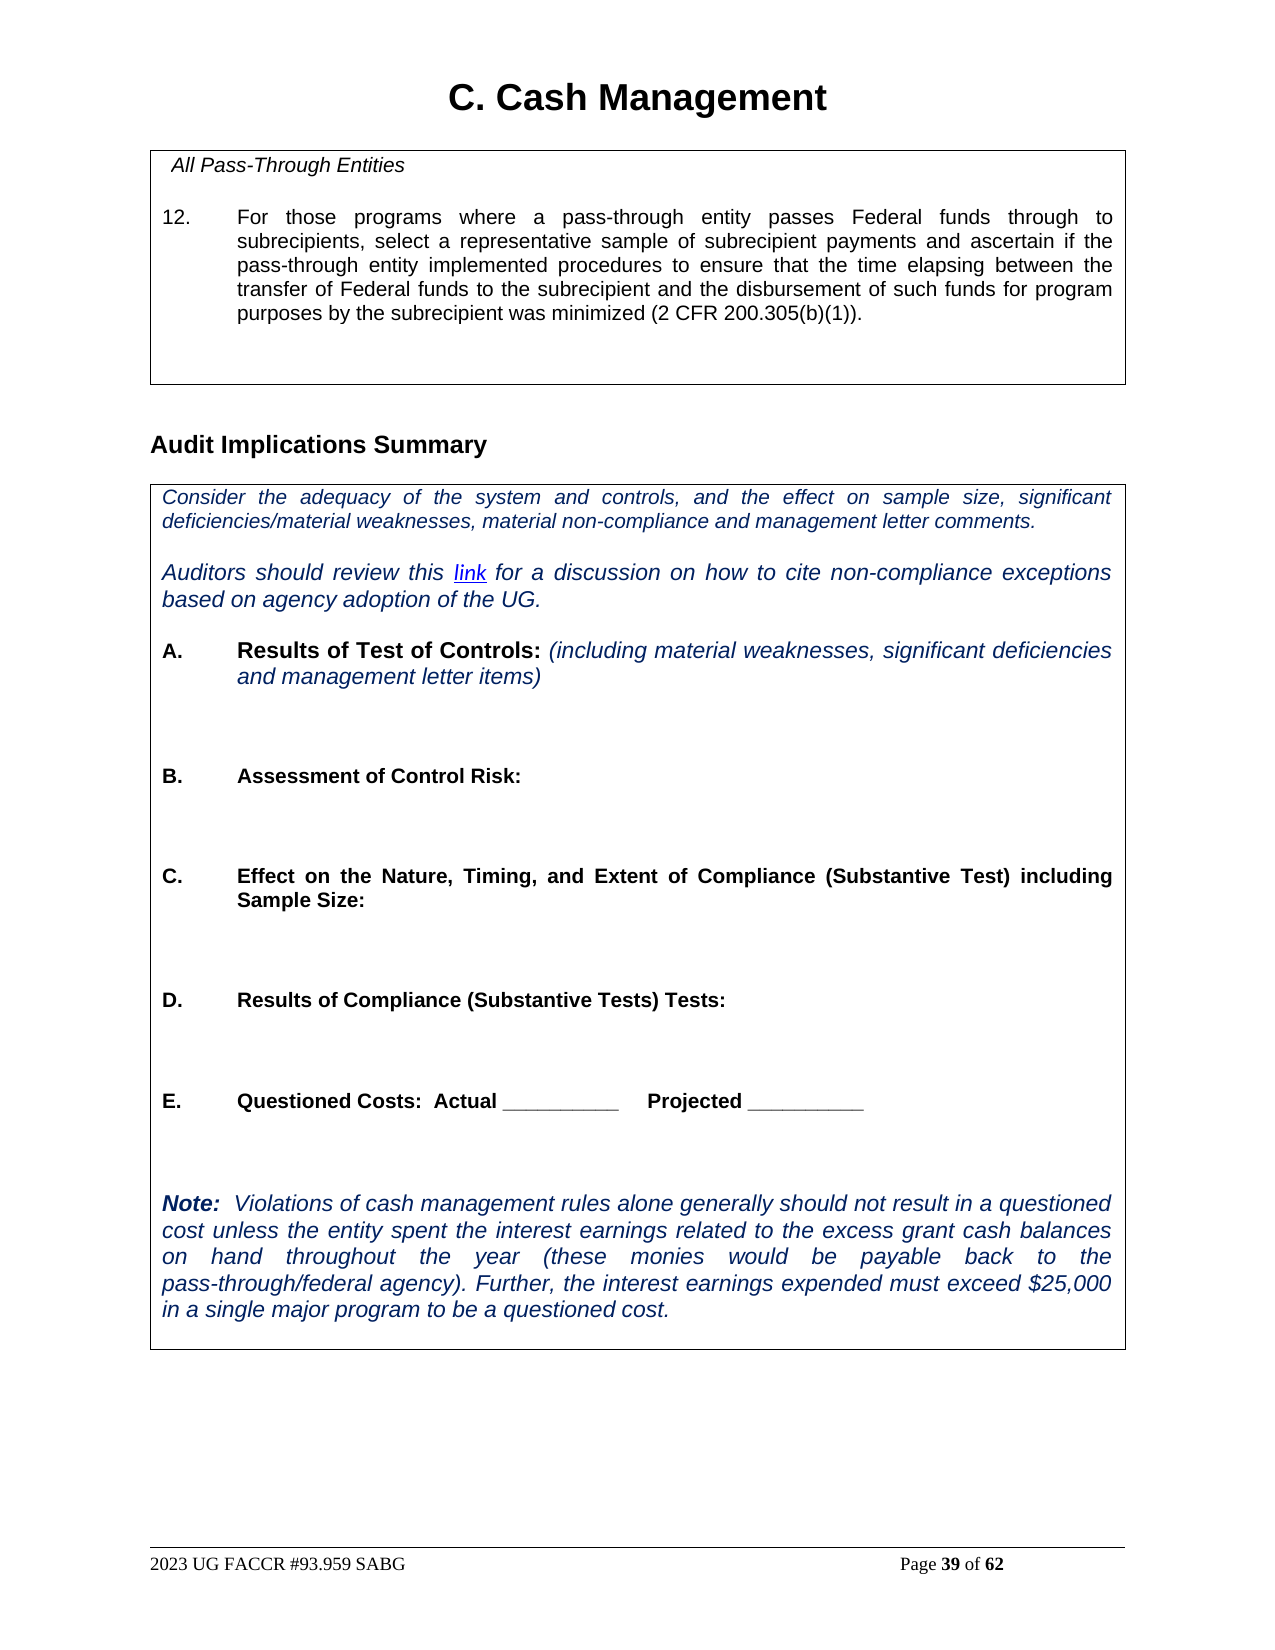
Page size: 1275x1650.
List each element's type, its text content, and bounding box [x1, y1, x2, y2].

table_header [151, 151, 1125, 384]
table_header Consider the adequacy of the system and controls, and the effect on sample size, significant deficiencies/material weaknesses, material non-compliance and management letter comments. Auditors should review this link for a discussion on how to cite non-compliance exceptions based on agency adoption of the UG. Results of Test of Controls: (including material weaknesses, significant deficiencies and management letter items) Assessment of Control Risk: Effect on the Nature, Timing, and Extent of Compliance (Substantive Test) including Sample Size: Results of Compliance (Substantive Tests) Tests: Questioned Costs: Actual __________ Projected __________ Note: Violations of cash management rules alone generally should not result in a questioned cost unless the entity spent the interest earnings related to the excess grant cash balances on hand throughout the year (these monies would be payable back to the pass-through/federal agency). Further, the interest earnings expended must exceed $25,000 in a single major program to be a questioned cost. [151, 485, 1125, 1349]
subtitle Audit Implications Summary [150, 434, 1125, 459]
